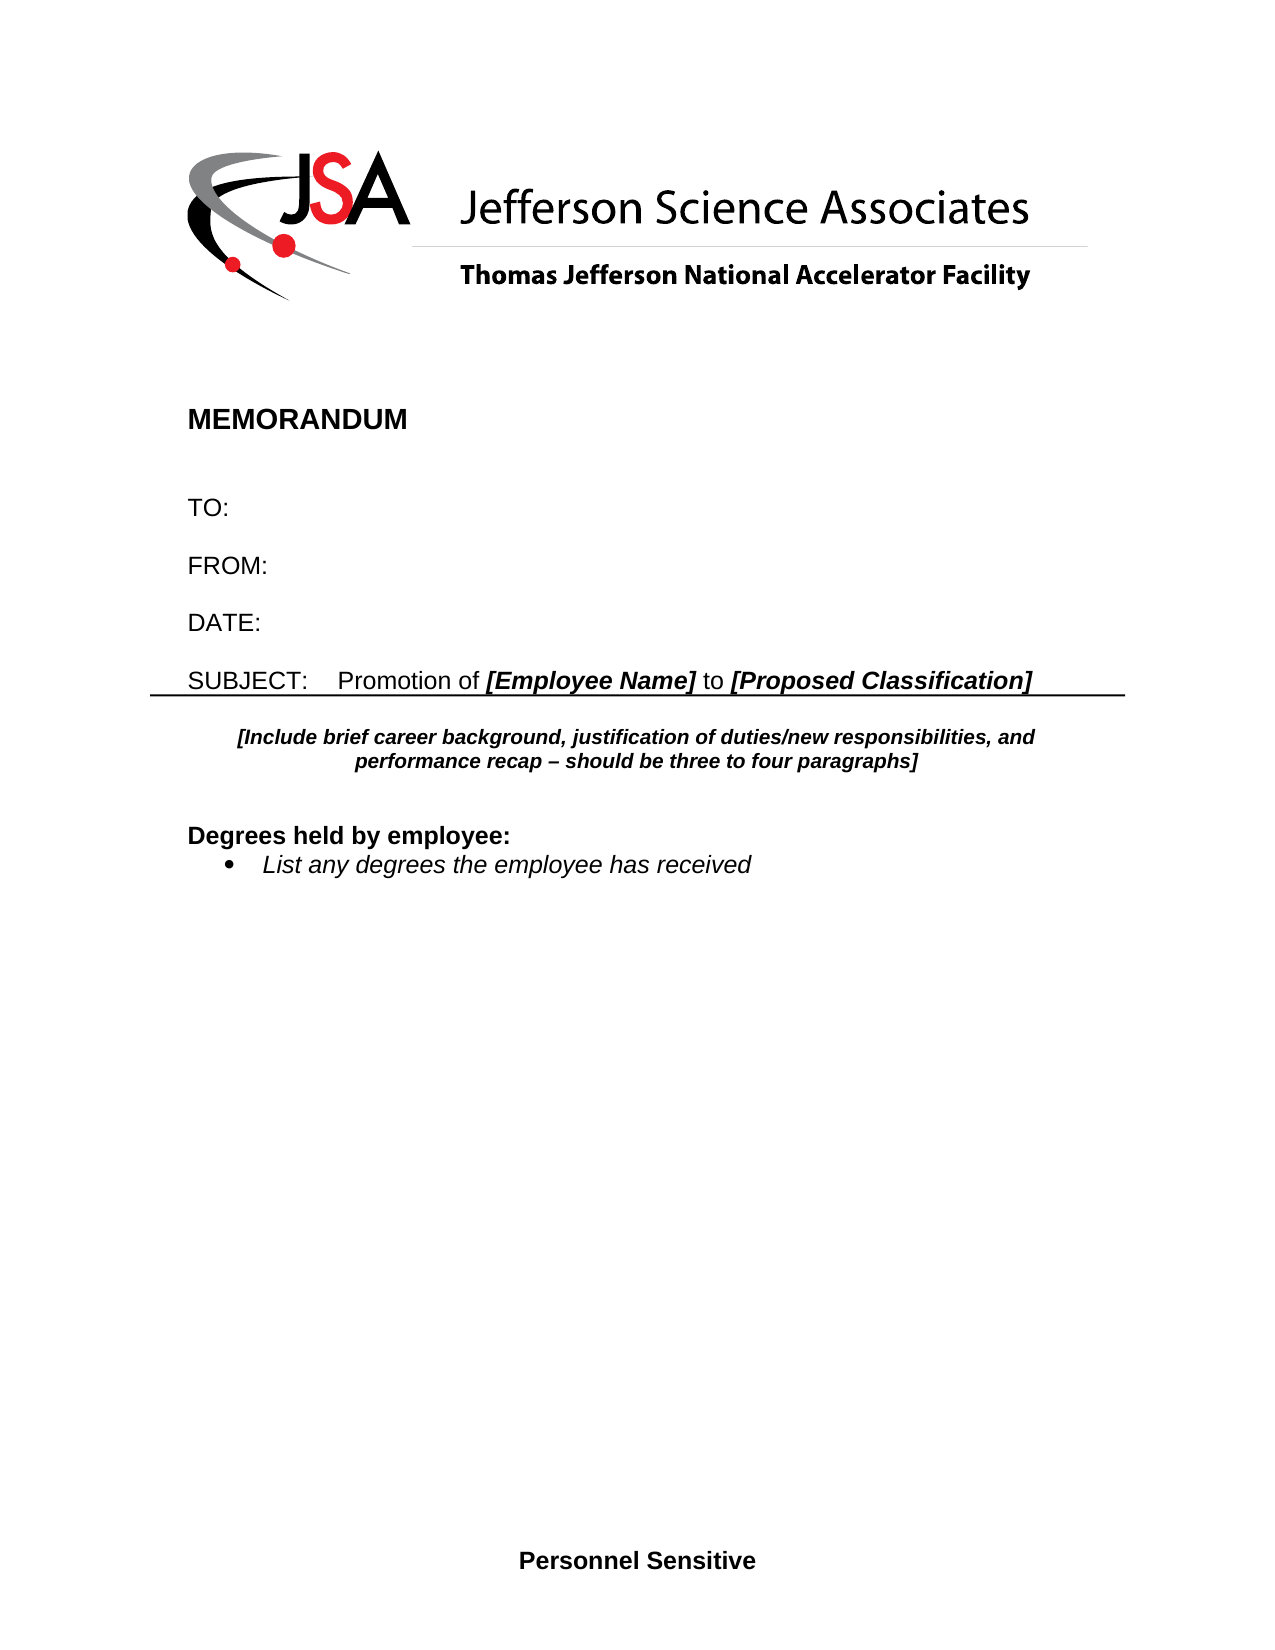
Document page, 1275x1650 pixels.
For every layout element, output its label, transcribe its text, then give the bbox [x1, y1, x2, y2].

text FROM: [187, 551, 1087, 579]
list List any degrees the employee has received [225, 850, 1087, 879]
text Degrees held by employee: [187, 821, 1087, 850]
text MEMORANDUM [187, 402, 1087, 436]
text TO: [187, 493, 1087, 522]
text DATE: [187, 608, 1087, 637]
text [Include brief career background, justification of duties/new responsibilities, and performance recap – should be three to four paragraphs] [187, 725, 1087, 773]
text SUBJECT: Promotion of [Employee Name] to [Proposed Classification] [187, 666, 1087, 694]
